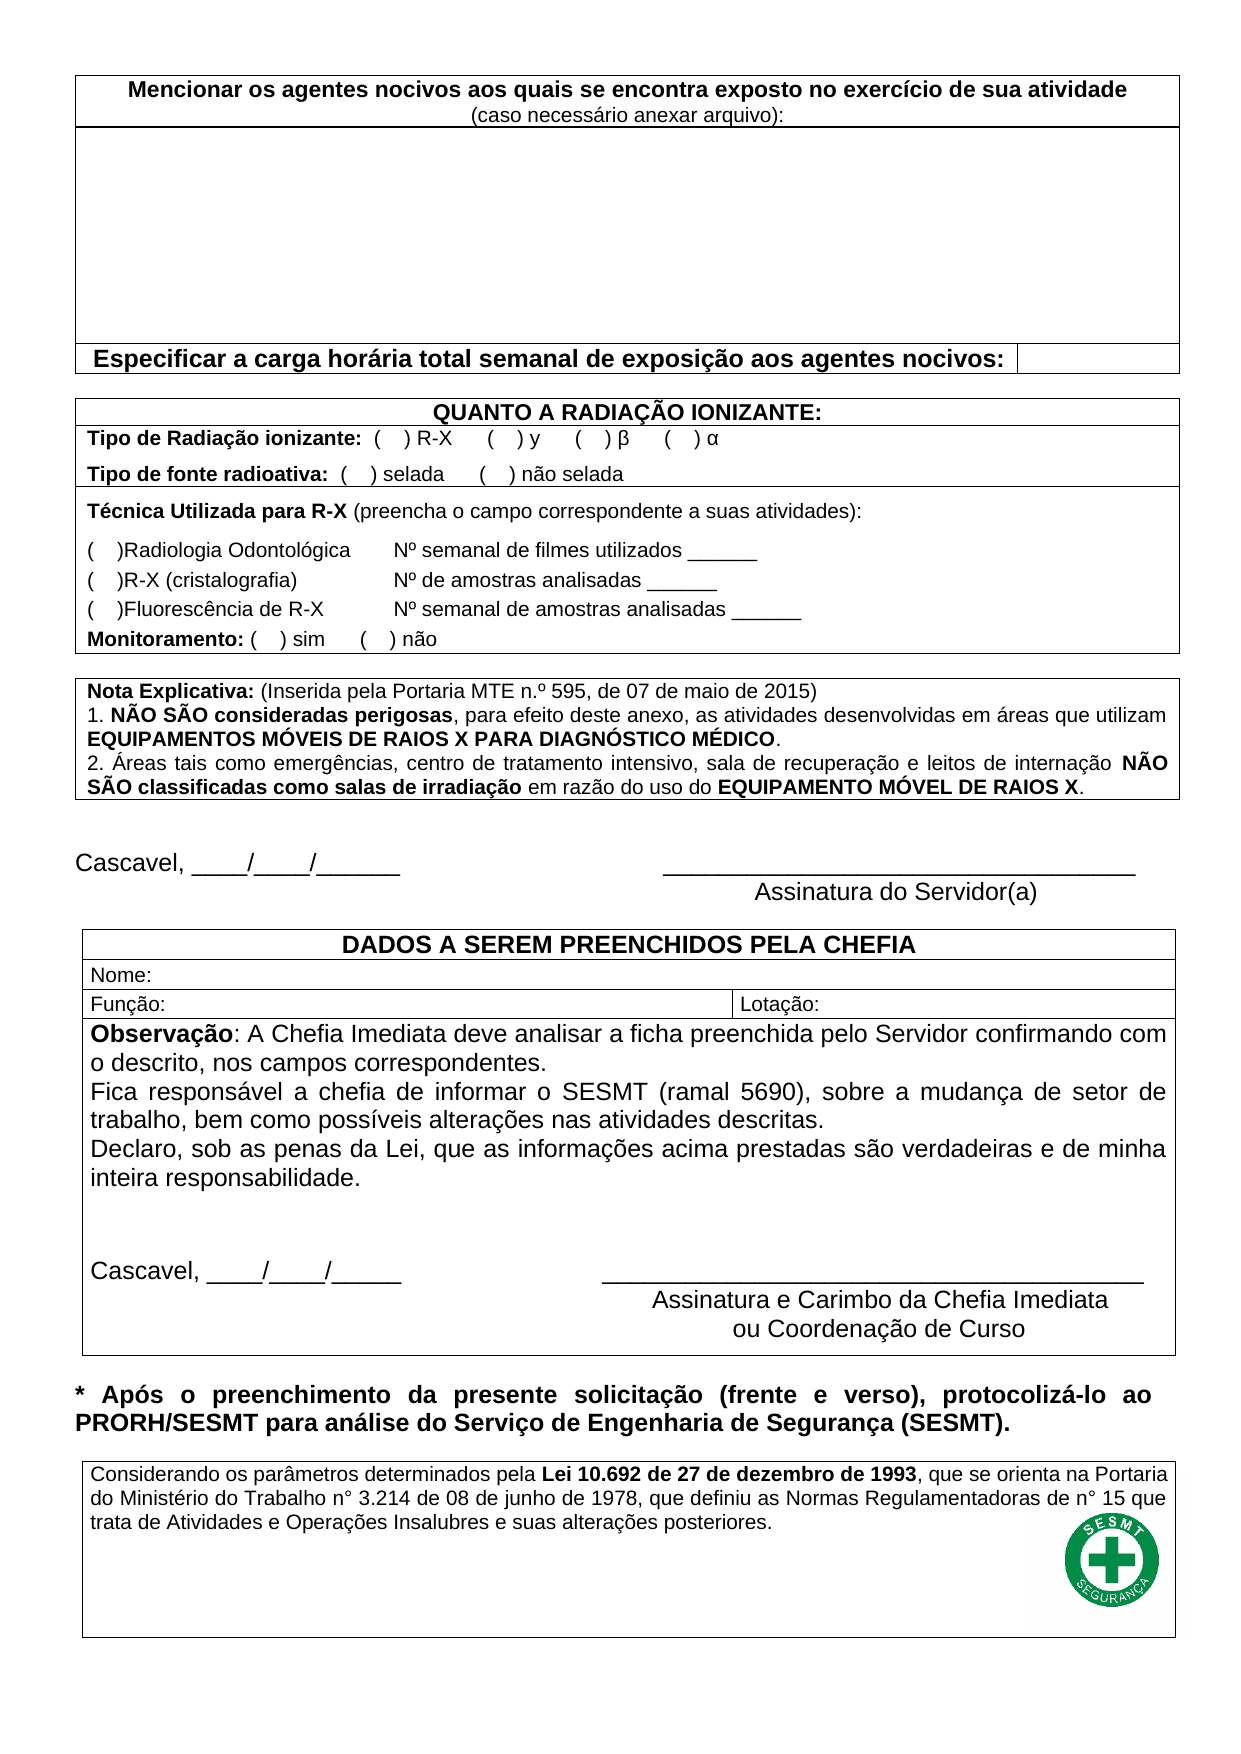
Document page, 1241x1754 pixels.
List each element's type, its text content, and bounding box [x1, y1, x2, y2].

table_header Considerando os parâmetros determinados pela Lei 10.692 de 27 de dezembro de 1993, que se orienta na Portaria do Ministério do Trabalho n° 3.214 de 08 de junho de 1978, que definiu as Normas Regulamentadoras de n° 15 que trata de Atividades e Operações Insalubres e suas alterações posteriores. [83, 1462, 1175, 1637]
table_cell Lotação: [733, 990, 1175, 1018]
table_cell [1018, 344, 1179, 373]
table_cell Tipo de Radiação ionizante: ( ) R-X ( ) y ( ) β ( ) α Tipo de fonte radioativa: ( ) selada ( ) não selada [76, 426, 1179, 486]
table_cell Nº semanal de amostras analisadas ______ [382, 594, 1179, 624]
table_cell Técnica Utilizada para R-X (preencha o campo correspondente a suas atividades): [76, 487, 1179, 535]
table_cell [76, 128, 1179, 343]
picture [1030, 1478, 1193, 1641]
table_header DADOS A SEREM PREENCHIDOS PELA CHEFIA [83, 930, 1175, 959]
text * Após o preenchimento da presente solicitação (frente e verso), protocolizá-lo ao PRORH/SESMT para análise do Serviço de Engenharia de Segurança (SESMT). [75, 1379, 1153, 1437]
table_cell Observação: A Chefia Imediata deve analisar a ficha preenchida pelo Servidor confirmando com o descrito, nos campos correspondentes. Fica responsável a chefia de informar o SESMT (ramal 5690), sobre a mudança de setor de trabalho, bem como possíveis alterações nas atividades descritas. Declaro, sob as penas da Lei, que as informações acima prestadas são verdadeiras e de minha inteira responsabilidade. Cascavel, ____/____/_____ _______________________________________ Assinatura e Carimbo da Chefia Imediata ou Coordenação de Curso [83, 1019, 1175, 1354]
table_cell ( )R-X (cristalografia) [76, 565, 382, 594]
text Cascavel, ____/____/______ __________________________________ [75, 848, 1195, 877]
table_cell Nº de amostras analisadas ______ [382, 565, 1179, 594]
table_cell Monitoramento: ( ) sim ( ) não [76, 624, 1179, 653]
table_cell Nome: [83, 960, 1175, 989]
table_header Nota Explicativa: (Inserida pela Portaria MTE n.º 595, de 07 de maio de 2015) 1. NÃO SÃO consideradas perigosas, para efeito deste anexo, as atividades desenvolvidas em áreas que utilizam EQUIPAMENTOS MÓVEIS DE RAIOS X PARA DIAGNÓSTICO MÉDICO. 2. Áreas tais como emergências, centro de tratamento intensivo, sala de recuperação e leitos de internação NÃO SÃO classificadas como salas de irradiação em razão do uso do EQUIPAMENTO MÓVEL DE RAIOS X. [76, 679, 1179, 799]
table_header QUANTO A RADIAÇÃO IONIZANTE: [76, 399, 1179, 425]
table_header Mencionar os agentes nocivos aos quais se encontra exposto no exercício de sua atividade (caso necessário anexar arquivo): [76, 76, 1179, 126]
table_cell Nº semanal de filmes utilizados ______ [382, 535, 1179, 565]
table_cell ( )Fluorescência de R-X [76, 594, 382, 624]
table_cell Especificar a carga horária total semanal de exposição aos agentes nocivos: [76, 344, 1017, 373]
text Assinatura do Servidor(a) [75, 877, 1165, 905]
table_cell Função: [83, 990, 732, 1018]
table_cell ( )Radiologia Odontológica [76, 535, 382, 565]
